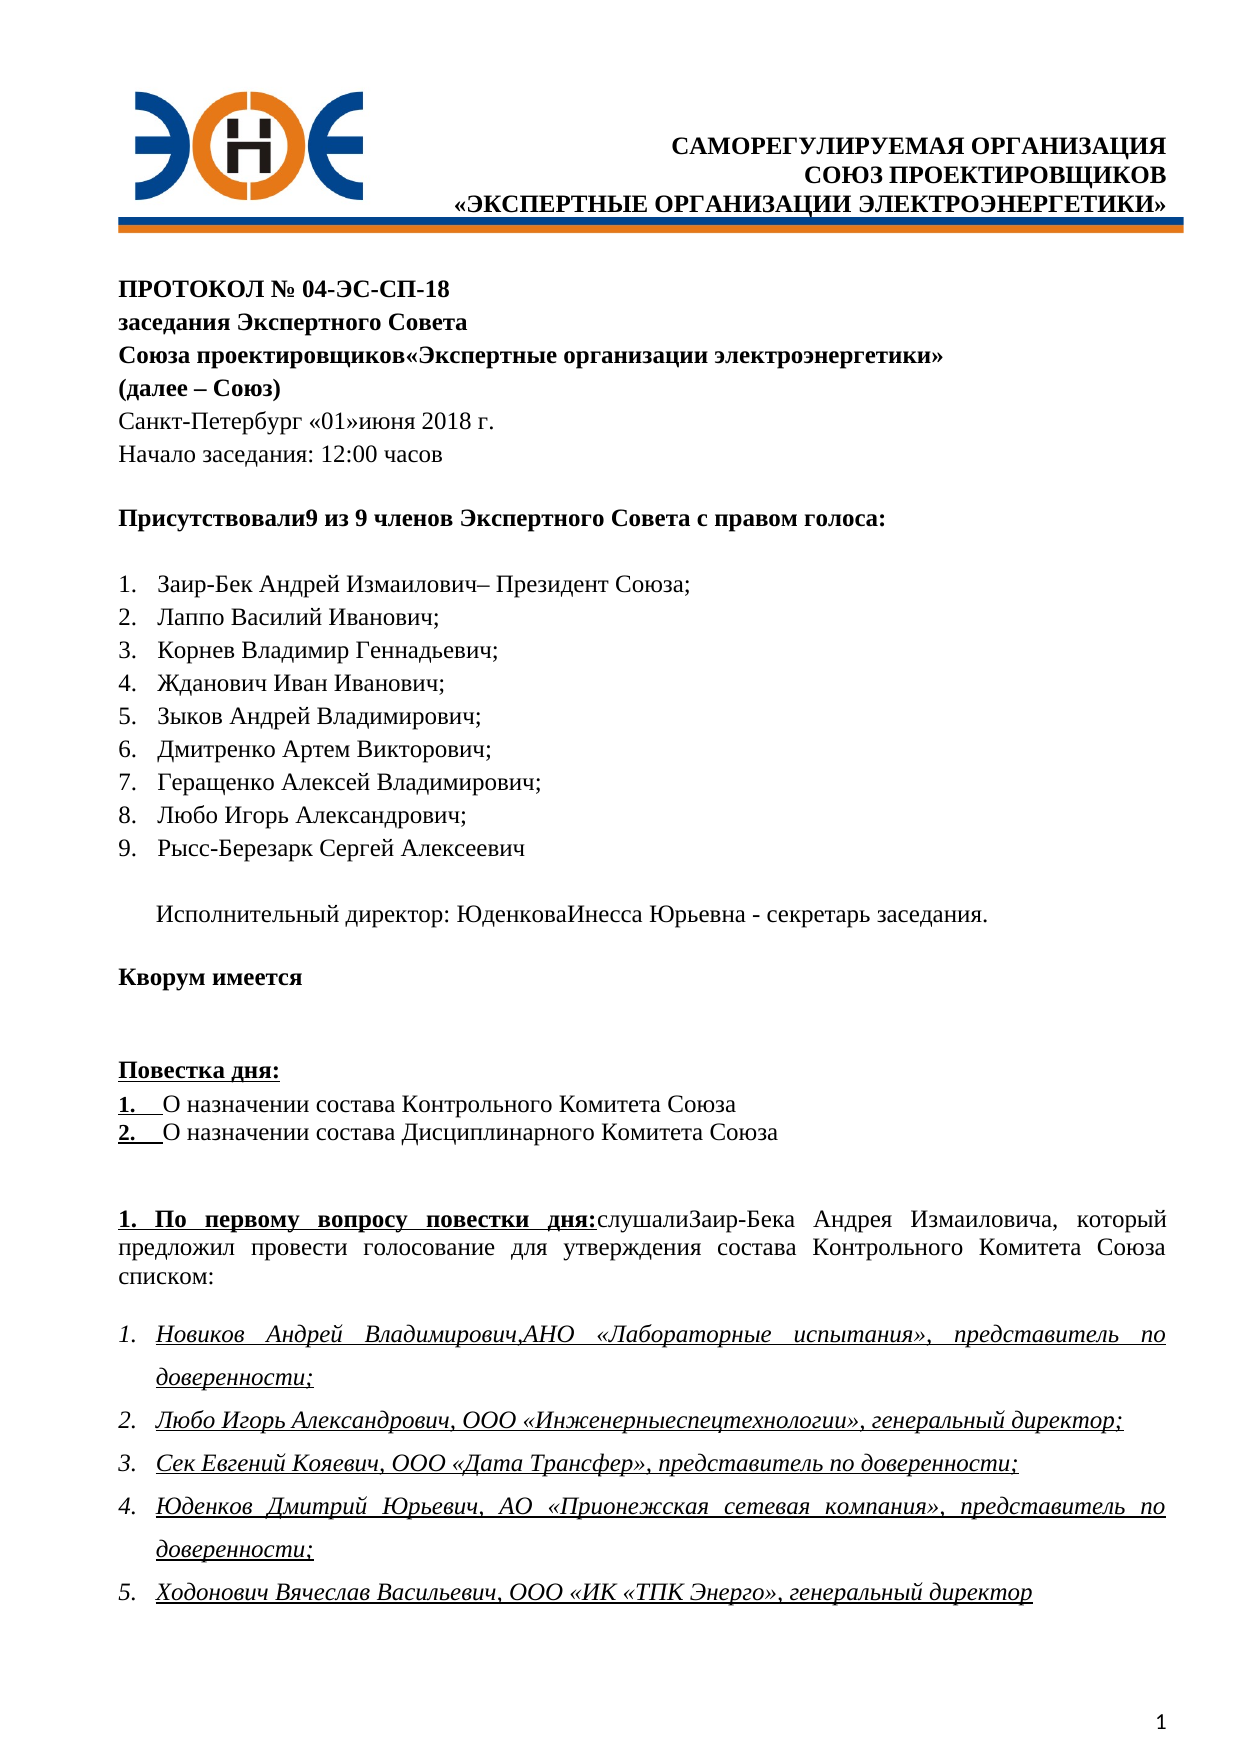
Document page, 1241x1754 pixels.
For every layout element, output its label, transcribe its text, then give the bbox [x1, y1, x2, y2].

list Заир-Бек Андрей Измаилович– Президент Союза; [118, 569, 1167, 597]
text САМОРЕГУЛИРУЕМАЯ ОРГАНИЗАЦИЯ [384, 131, 1167, 160]
list Любо Игорь Александрович, ООО «Инженерныеспецтехнологии», генеральный директор; [118, 1405, 1167, 1434]
list О назначении состава Дисциплинарного Комитета Союза [118, 1117, 1167, 1146]
text заседания Экспертного Совета [118, 307, 1167, 336]
list Лаппо Василий Иванович; [118, 602, 1167, 631]
list О назначении состава Контрольного Комитета Союза [118, 1089, 1167, 1117]
list Сек Евгений Кояевич, ООО «Дата Трансфер», представитель по доверенности; [118, 1448, 1167, 1477]
text Союза проектировщиков«Экспертные организации электроэнергетики» [118, 340, 1167, 369]
text Исполнительный директор: ЮденковаИнесса Юрьевна - секретарь заседания. [156, 899, 1167, 928]
text Начало заседания: 12:00 часов [118, 439, 1167, 468]
text Повестка дня: [118, 1056, 1167, 1084]
text (далее – Союз) [118, 373, 1167, 402]
list Зыков Андрей Владимирович; [118, 701, 1167, 729]
list Геращенко Алексей Владимирович; [118, 767, 1167, 796]
list Жданович Иван Иванович; [118, 668, 1167, 697]
text Кворум имеется [118, 962, 1167, 991]
text ПРОТОКОЛ № 04-ЭС-СП-18 [118, 274, 1167, 303]
text «ЭКСПЕРТНЫЕ ОРГАНИЗАЦИИ ЭЛЕКТРОЭНЕРГЕТИКИ» [118, 189, 1167, 217]
list Ходонович Вячеслав Васильевич, ООО «ИК «ТПК Энерго», генеральный директор [118, 1577, 1167, 1606]
text Санкт-Петербург «01»июня 2018 г. [118, 406, 1167, 435]
list Новиков Андрей Владимирович,АНО «Лабораторные испытания», представитель по доверенности; [118, 1319, 1167, 1391]
text СОЮЗ ПРОЕКТИРОВЩИКОВ [384, 160, 1167, 189]
list Юденков Дмитрий Юрьевич, АО «Прионежская сетевая компания», представитель по доверенности; [118, 1491, 1167, 1563]
list Рысс-Березарк Сергей Алексеевич [118, 833, 1167, 862]
list Корнев Владимир Геннадьевич; [118, 635, 1167, 663]
text Присутствовали9 из 9 членов Экспертного Совета с правом голоса: [118, 503, 1167, 531]
picture [105, 67, 384, 216]
list Любо Игорь Александрович; [118, 800, 1167, 829]
list Дмитренко Артем Викторович; [118, 734, 1167, 763]
text 1. По первому вопросу повестки дня:слушалиЗаир-Бека Андрея Измаиловича, который предложил провести голосование для утверждения состава Контрольного Комитета Союза списком: [118, 1204, 1167, 1290]
picture [118, 217, 1227, 234]
